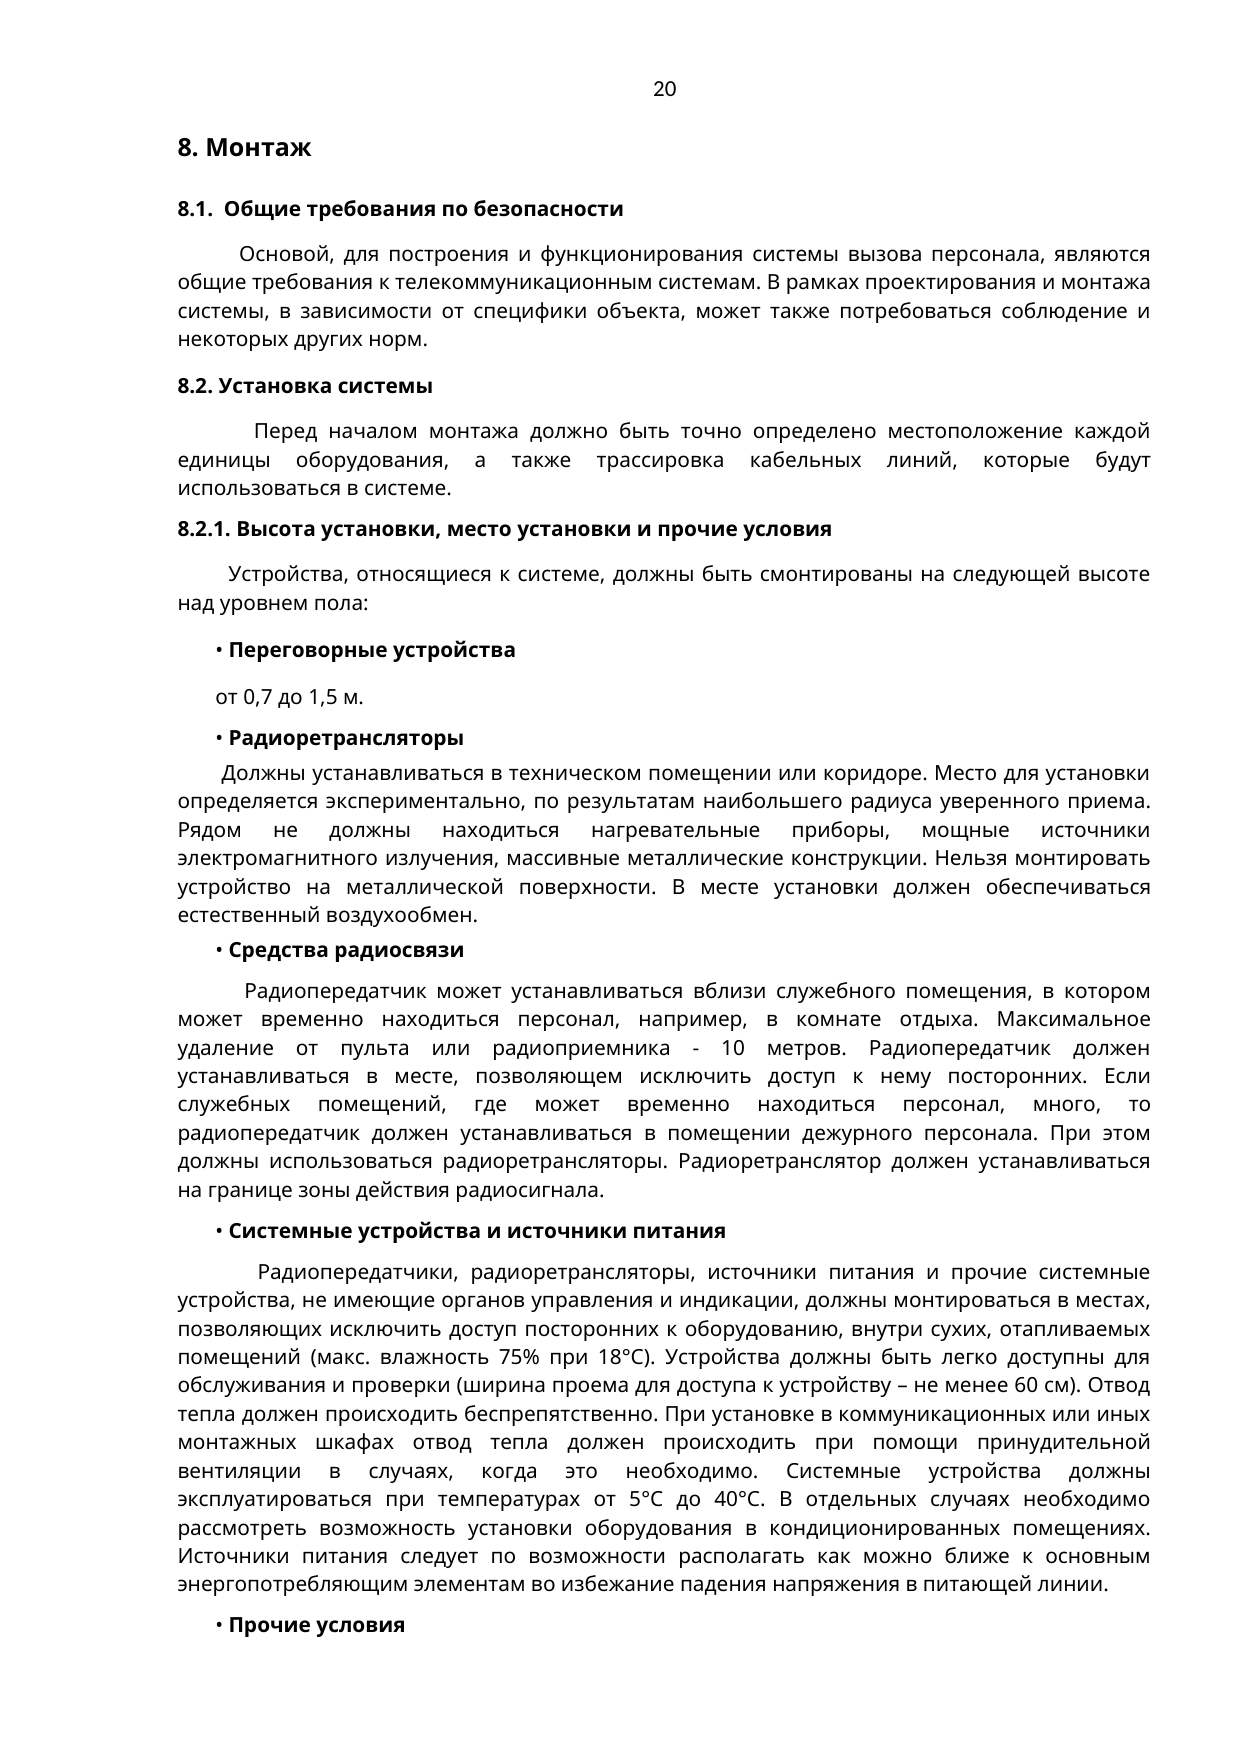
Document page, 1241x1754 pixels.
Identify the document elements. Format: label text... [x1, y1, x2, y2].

subtitle 8.1. Общие требования по безопасности [177, 194, 1152, 222]
text Устройства, относящиеся к системе, должны быть смонтированы на следующей высоте над уровнем пола: [171, 553, 1158, 623]
text Перед началом монтажа должно быть точно определено местоположение каждой единицы оборудования, а также трассировка кабельных линий, которые будут использоваться в системе. [171, 410, 1158, 508]
text Должны устанавливаться в техническом помещении или коридоре. Место для установки определяется экспериментально, по результатам наибольшего радиуса уверенного приема. Рядом не должны находиться нагревательные приборы, мощные источники электромагнитного излучения, массивные металлические конструкции. Нельзя монтировать устройство на металлической поверхности. В месте установки должен обеспечиваться естественный воздухообмен. [177, 758, 1152, 929]
text Радиопередатчики, радиоретрансляторы, источники питания и прочие системные устройства, не имеющие органов управления и индикации, должны монтироваться в местах, позволяющих исключить доступ посторонних к оборудованию, внутри сухих, отапливаемых помещений (макс. влажность 75% при 18°C). Устройства должны быть легко доступны для обслуживания и проверки (ширина проема для доступа к устройству – не менее 60 см). Отвод тепла должен происходить беспрепятственно. При установке в коммуникационных или иных монтажных шкафах отвод тепла должен происходить при помощи принудительной вентиляции в случаях, когда это необходимо. Системные устройства должны эксплуатироваться при температурах от 5°C до 40°C. В отдельных случаях необходимо рассмотреть возможность установки оборудования в кондиционированных помещениях. Источники питания следует по возможности располагать как можно ближе к основным энергопотребляющим элементам во избежание падения напряжения в питающей линии. [171, 1251, 1158, 1604]
text • Прочие условия [177, 1611, 1152, 1639]
text • Средства радиосвязи [177, 935, 1152, 963]
text • Радиоретрансляторы [177, 723, 1152, 752]
text Основой, для построения и функционирования системы вызова персонала, являются общие требования к телекоммуникационным системам. В рамках проектирования и монтажа системы, в зависимости от специфики объекта, может также потребоваться соблюдение и некоторых других норм. [171, 233, 1158, 359]
text 8.2.1. Высота установки, место установки и прочие условия [177, 514, 1152, 543]
text • Переговорные устройства [171, 629, 1158, 670]
subtitle 8.2. Установка системы [177, 372, 1152, 400]
text Радиопередатчик может устанавливаться вблизи служебного помещения, в котором может временно находиться персонал, например, в комнате отдыха. Максимальное удаление от пульта или радиоприемника - 10 метров. Радиопередатчик должен устанавливаться в месте, позволяющем исключить доступ к нему посторонних. Если служебных помещений, где может временно находиться персонал, много, то радиопередатчик должен устанавливаться в помещении дежурного персонала. При этом должны использоваться радиоретрансляторы. Радиоретранслятор должен устанавливаться на границе зоны действия радиосигнала. [171, 969, 1158, 1209]
text от 0,7 до 1,5 м. [171, 676, 1158, 717]
text • Системные устройства и источники питания [177, 1216, 1152, 1244]
subtitle 8. Монтаж [177, 130, 1152, 164]
